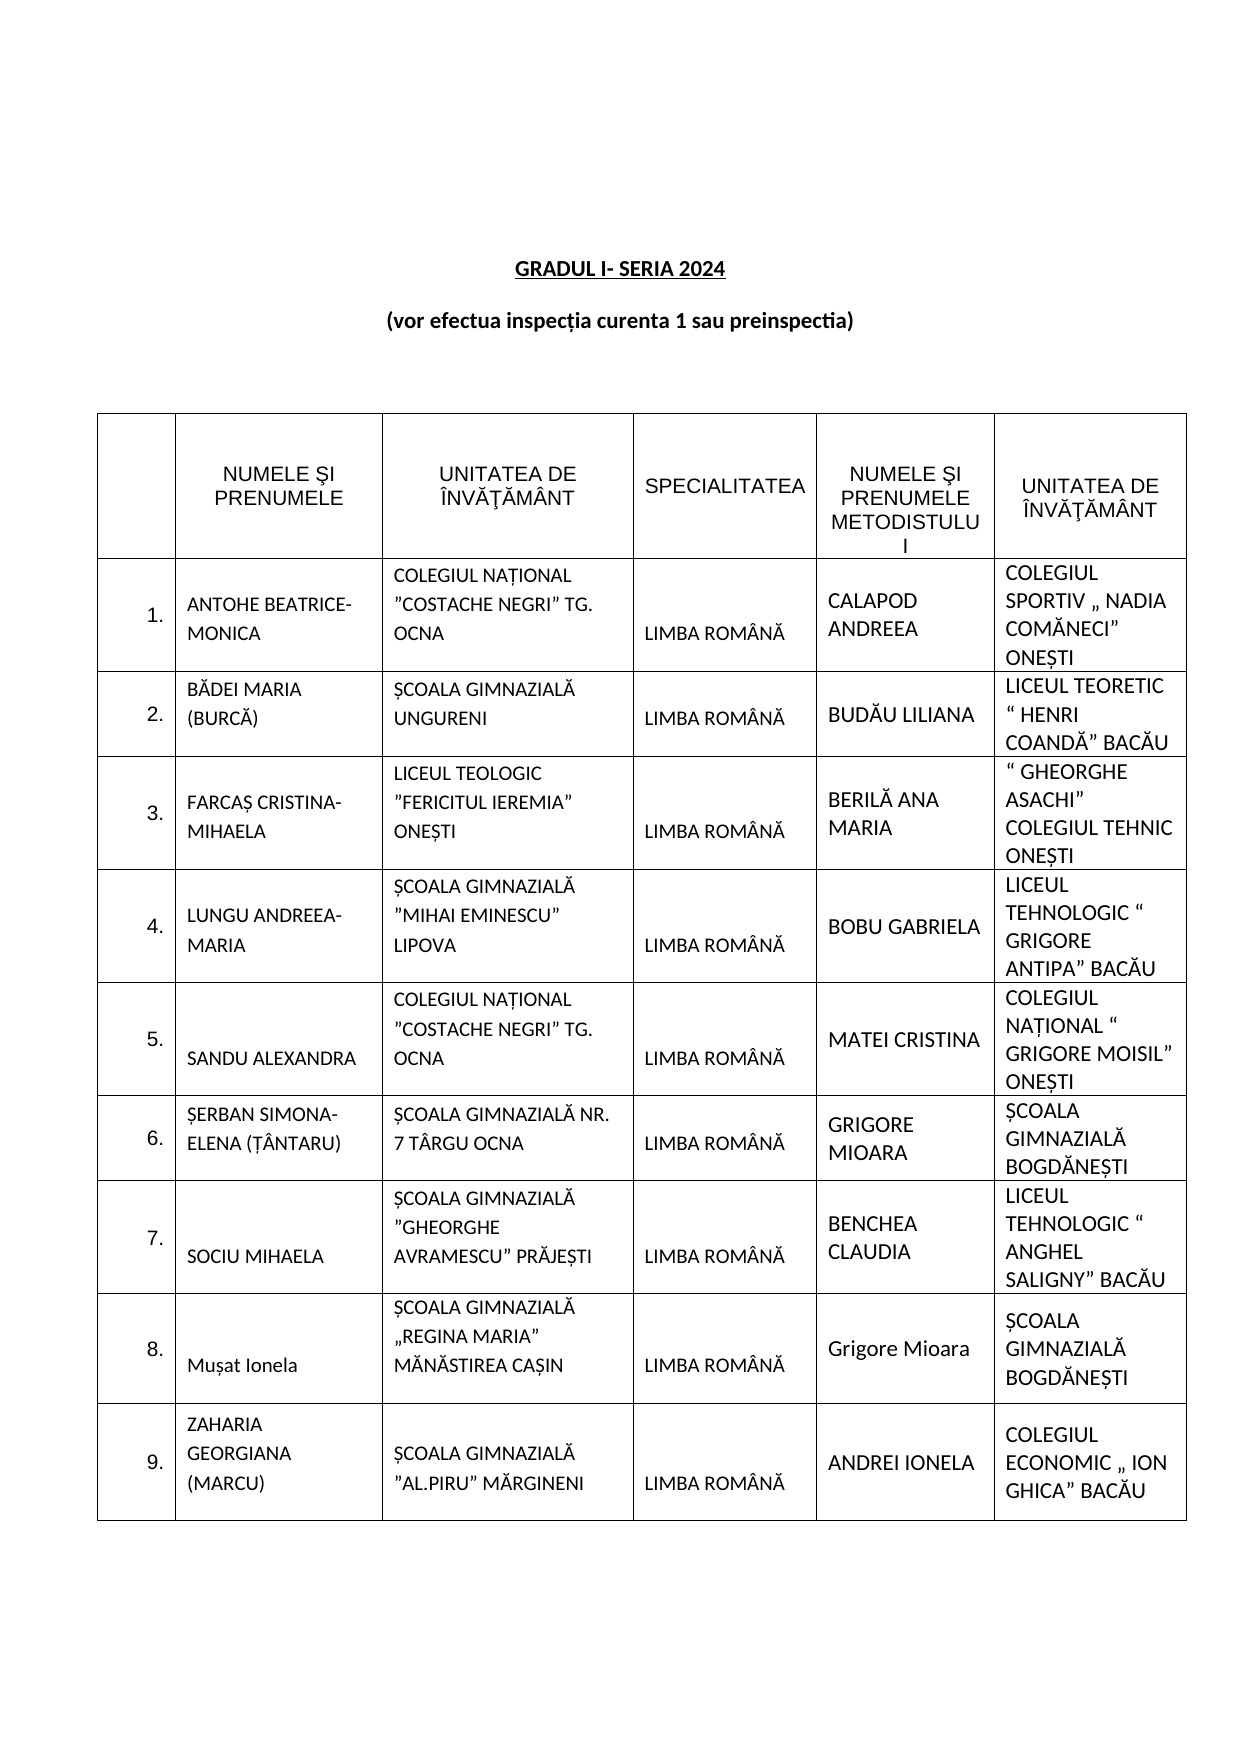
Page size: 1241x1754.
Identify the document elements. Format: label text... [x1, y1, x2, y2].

table_cell ŞCOALA GIMNAZIALĂ „REGINA MARIA” MĂNĂSTIREA CAŞIN [383, 1294, 633, 1403]
table_cell MATEI CRISTINA [817, 983, 994, 1095]
table_cell LIMBA ROMÂNĂ [634, 870, 816, 982]
table_header [98, 414, 175, 557]
table_cell FARCAȘ CRISTINA-MIHAELA [176, 757, 382, 869]
table_cell GRIGORE MIOARA [817, 1096, 994, 1180]
table_cell LICEUL TEOLOGIC ”FERICITUL IEREMIA” ONEȘTI [383, 757, 633, 869]
table_cell COLEGIUL SPORTIV „ NADIA COMĂNECI” ONEȘTI [995, 559, 1186, 671]
table_cell [98, 870, 175, 982]
table_cell [98, 757, 175, 869]
table_cell [98, 1181, 175, 1293]
text (vor efectua inspecţia curenta 1 sau preinspectia) [148, 307, 1093, 335]
text GRADUL I- SERIA 2024 [148, 254, 1093, 282]
table_cell ȘCOALA GIMNAZIALĂ ”AL.PIRU” MĂRGINENI [383, 1404, 633, 1520]
table_cell “ GHEORGHE ASACHI” COLEGIUL TEHNIC ONEȘTI [995, 757, 1186, 869]
table_cell COLEGIUL NAȚIONAL ”COSTACHE NEGRI” TG. OCNA [383, 559, 633, 671]
table_cell BUDĂU LILIANA [817, 672, 994, 756]
table_cell ȘCOALA GIMNAZIALĂ BOGDĂNEȘTI [995, 1096, 1186, 1180]
table_header NUMELE ŞI PRENUMELE [176, 414, 382, 557]
table_cell ANDREI IONELA [817, 1404, 994, 1520]
table_cell SOCIU MIHAELA [176, 1181, 382, 1293]
table_cell LIMBA ROMÂNĂ [634, 1404, 816, 1520]
table_header NUMELE ŞI PRENUMELE METODISTULUI [817, 414, 994, 557]
table_cell ȘERBAN SIMONA-ELENA (ȚÂNTARU) [176, 1096, 382, 1180]
table_cell BERILĂ ANA MARIA [817, 757, 994, 869]
table_cell LIMBA ROMÂNĂ [634, 983, 816, 1095]
table_cell [98, 983, 175, 1095]
table_cell Muşat Ionela [176, 1294, 382, 1403]
table_cell ȘCOALA GIMNAZIALĂ ”MIHAI EMINESCU” LIPOVA [383, 870, 633, 982]
table_cell CALAPOD ANDREEA [817, 559, 994, 671]
table_cell ANTOHE BEATRICE-MONICA [176, 559, 382, 671]
table_cell LIMBA ROMÂNĂ [634, 559, 816, 671]
table_cell Grigore Mioara [817, 1294, 994, 1403]
table_cell COLEGIUL NAȚIONAL “ GRIGORE MOISIL” ONEȘTI [995, 983, 1186, 1095]
table_cell LIMBA ROMÂNĂ [634, 1181, 816, 1293]
table_cell LIMBA ROMÂNĂ [634, 672, 816, 756]
table_cell COLEGIUL ECONOMIC „ ION GHICA” BACĂU [995, 1404, 1186, 1520]
table_cell ȘCOALA GIMNAZIALĂ NR. 7 TÂRGU OCNA [383, 1096, 633, 1180]
table_cell ZAHARIA GEORGIANA (MARCU) [176, 1404, 382, 1520]
table_cell BOBU GABRIELA [817, 870, 994, 982]
table_cell LIMBA ROMÂNĂ [634, 757, 816, 869]
table_cell LICEUL TEHNOLOGIC “ ANGHEL SALIGNY” BACĂU [995, 1181, 1186, 1293]
table_cell [98, 1294, 175, 1403]
table_cell ŞCOALA GIMNAZIALĂ BOGDĂNEŞTI [995, 1294, 1186, 1403]
table_cell [98, 672, 175, 756]
table_cell SANDU ALEXANDRA [176, 983, 382, 1095]
table_cell LIMBA ROMÂNĂ [634, 1096, 816, 1180]
table_cell COLEGIUL NAȚIONAL ”COSTACHE NEGRI” TG. OCNA [383, 983, 633, 1095]
table_cell [98, 1096, 175, 1180]
table_cell [98, 1404, 175, 1520]
table_header UNITATEA DE ÎNVĂŢĂMÂNT [383, 414, 633, 557]
table_cell LUNGU ANDREEA-MARIA [176, 870, 382, 982]
table_cell LICEUL TEORETIC “ HENRI COANDĂ” BACĂU [995, 672, 1186, 756]
table_cell LICEUL TEHNOLOGIC “ GRIGORE ANTIPA” BACĂU [995, 870, 1186, 982]
table_cell LIMBA ROMÂNĂ [634, 1294, 816, 1403]
table_cell ȘCOALA GIMNAZIALĂ ”GHEORGHE AVRAMESCU” PRĂJEȘTI [383, 1181, 633, 1293]
table_header UNITATEA DE ÎNVĂŢĂMÂNT [995, 414, 1186, 557]
table_cell BĂDEI MARIA (BURCĂ) [176, 672, 382, 756]
table_cell [98, 559, 175, 671]
table_cell BENCHEA CLAUDIA [817, 1181, 994, 1293]
table_cell ȘCOALA GIMNAZIALĂ UNGURENI [383, 672, 633, 756]
table_header SPECIALITATEA [634, 414, 816, 557]
